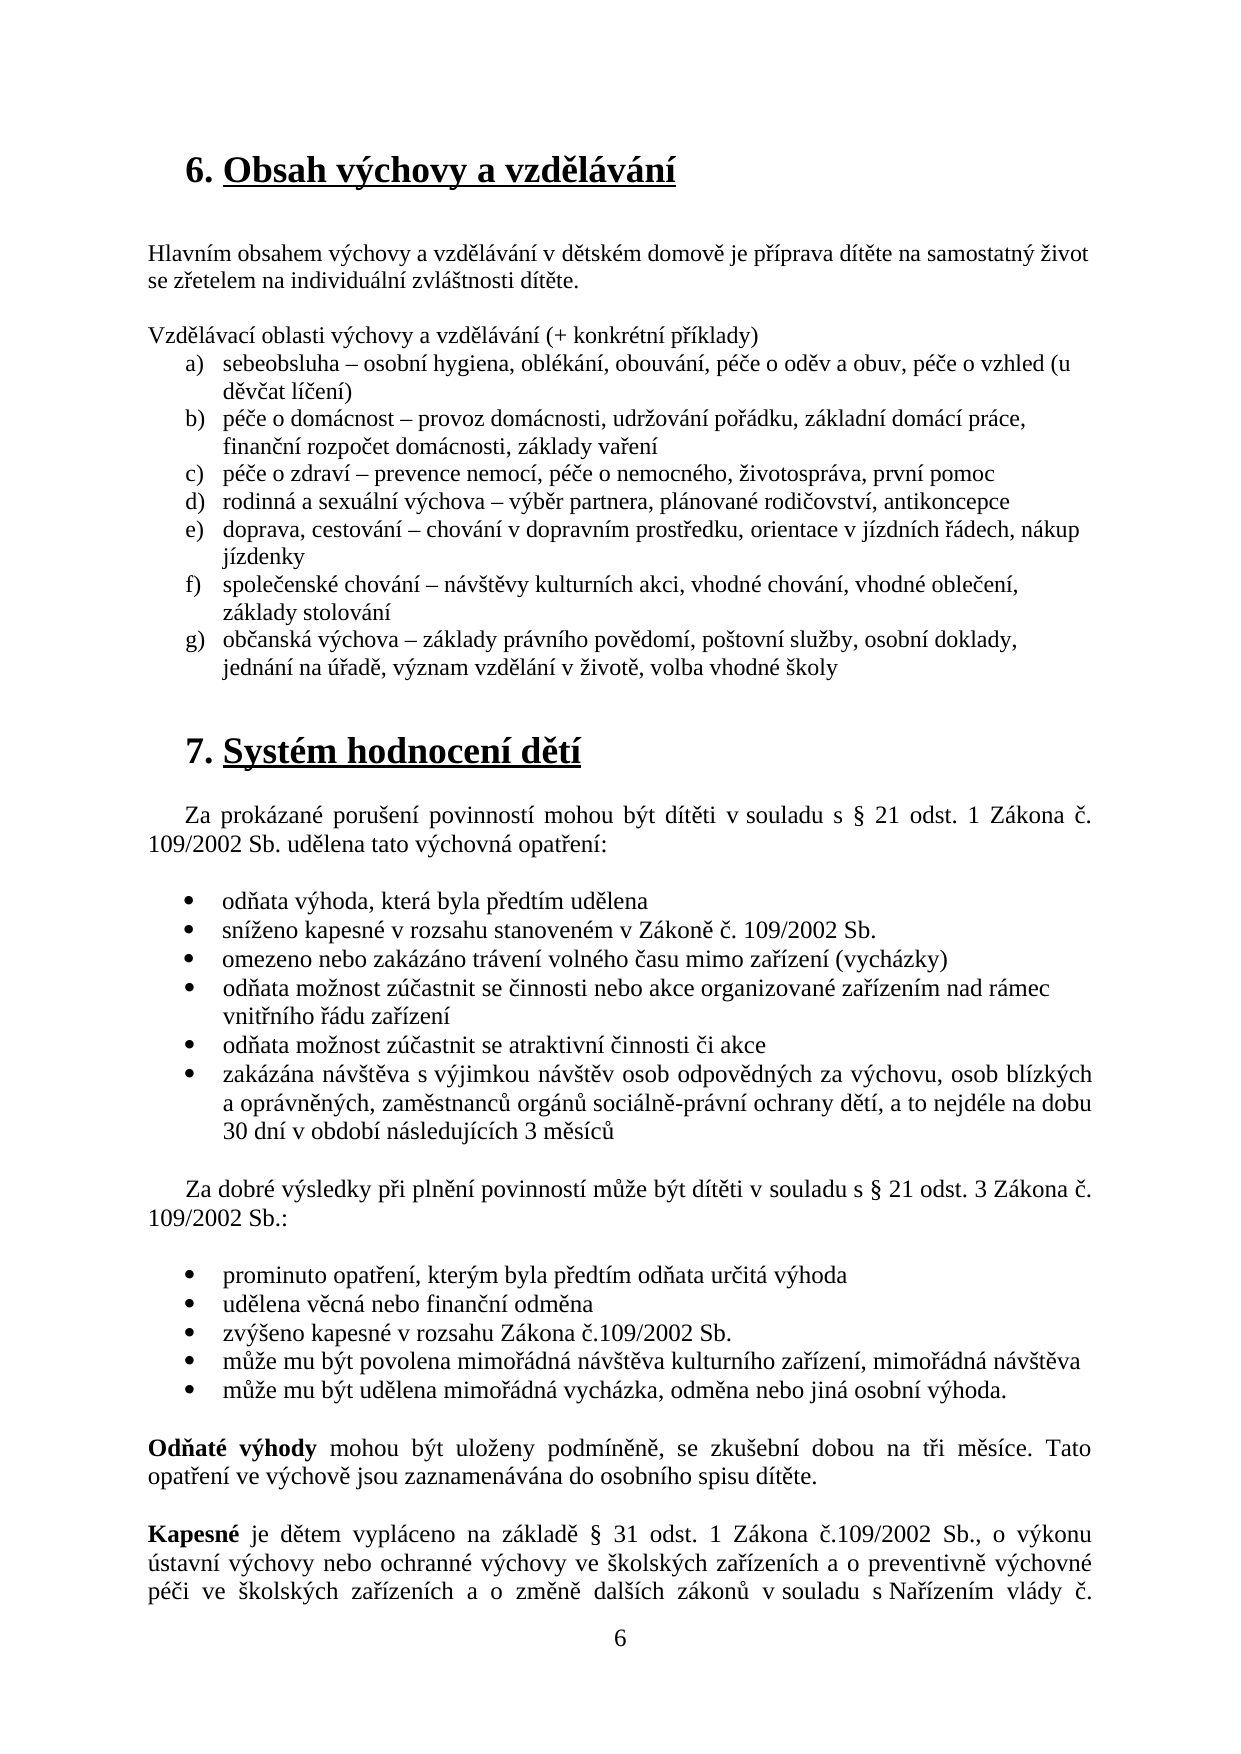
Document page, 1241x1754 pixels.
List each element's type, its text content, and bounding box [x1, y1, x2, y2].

list péče o zdraví – prevence nemocí, péče o nemocného, životospráva, první pomoc [185, 459, 1093, 487]
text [148, 1519, 1093, 1605]
text Za dobré výsledky při plnění povinností může být dítěti v souladu s § 21 odst. 3 Zákona č. 109/2002 Sb.: [148, 1174, 1093, 1231]
text Odňaté výhody mohou být uloženy podmíněně, se zkušební dobou na tři měsíce. Tato opatření ve výchově jsou zaznamenávána do osobního spisu dítěte. [148, 1433, 1093, 1490]
text Za prokázané porušení povinností mohou být dítěti v souladu s § 21 odst. 1 Zákona č. 109/2002 Sb. udělena tato výchovná opatření: [148, 800, 1093, 858]
list zvýšeno kapesné v rozsahu Zákona č.109/2002 Sb. [185, 1318, 1093, 1346]
list omezeno nebo zakázáno trávení volného času mimo zařízení (vycházky) [184, 944, 1093, 973]
list může mu být udělena mimořádná vycházka, odměna nebo jiná osobní výhoda. [185, 1375, 1093, 1404]
list odňata možnost zúčastnit se atraktivní činnosti či akce [185, 1030, 1093, 1059]
list společenské chování – návštěvy kulturních akci, vhodné chování, vhodné oblečení, základy stolování [185, 570, 1093, 625]
list Obsah výchovy a vzdělávání [185, 148, 1093, 191]
list zakázána návštěva s výjimkou návštěv osob odpovědných za výchovu, osob blízkých a oprávněných, zaměstnanců orgánů sociálně-právní ochrany dětí, a to nejdéle na dobu 30 dní v období následujících 3 měsíců [185, 1059, 1093, 1145]
list může mu být povolena mimořádná návštěva kulturního zařízení, mimořádná návštěva [185, 1346, 1093, 1375]
list odňata možnost zúčastnit se činnosti nebo akce organizované zařízením nad rámec vnitřního řádu zařízení [185, 973, 1093, 1030]
list péče o domácnost – provoz domácnosti, udržování pořádku, základní domácí práce, finanční rozpočet domácnosti, základy vaření [185, 404, 1093, 459]
list Systém hodnocení dětí [185, 728, 1093, 771]
list doprava, cestování – chování v dopravním prostředku, orientace v jízdních řádech, nákup jízdenky [185, 515, 1093, 570]
list sníženo kapesné v rozsahu stanoveném v Zákoně č. 109/2002 Sb. [184, 915, 1093, 944]
list sebeobsluha – osobní hygiena, oblékání, obouvání, péče o oděv a obuv, péče o vzhled (u děvčat líčení) [185, 349, 1093, 404]
list prominuto opatření, kterým byla předtím odňata určitá výhoda [185, 1260, 1093, 1289]
list odňata výhoda, která byla předtím udělena [184, 886, 1093, 915]
text Vzdělávací oblasti výchovy a vzdělávání (+ konkrétní příklady) [148, 321, 1093, 349]
text Hlavním obsahem výchovy a vzdělávání v dětském domově je příprava dítěte na samostatný život se zřetelem na individuální zvláštnosti dítěte. [148, 239, 1093, 294]
list občanská výchova – základy právního povědomí, poštovní služby, osobní doklady, jednání na úřadě, význam vzdělání v životě, volba vhodné školy [185, 625, 1093, 680]
list rodinná a sexuální výchova – výběr partnera, plánované rodičovství, antikoncepce [185, 487, 1093, 515]
list udělena věcná nebo finanční odměna [185, 1289, 1093, 1318]
